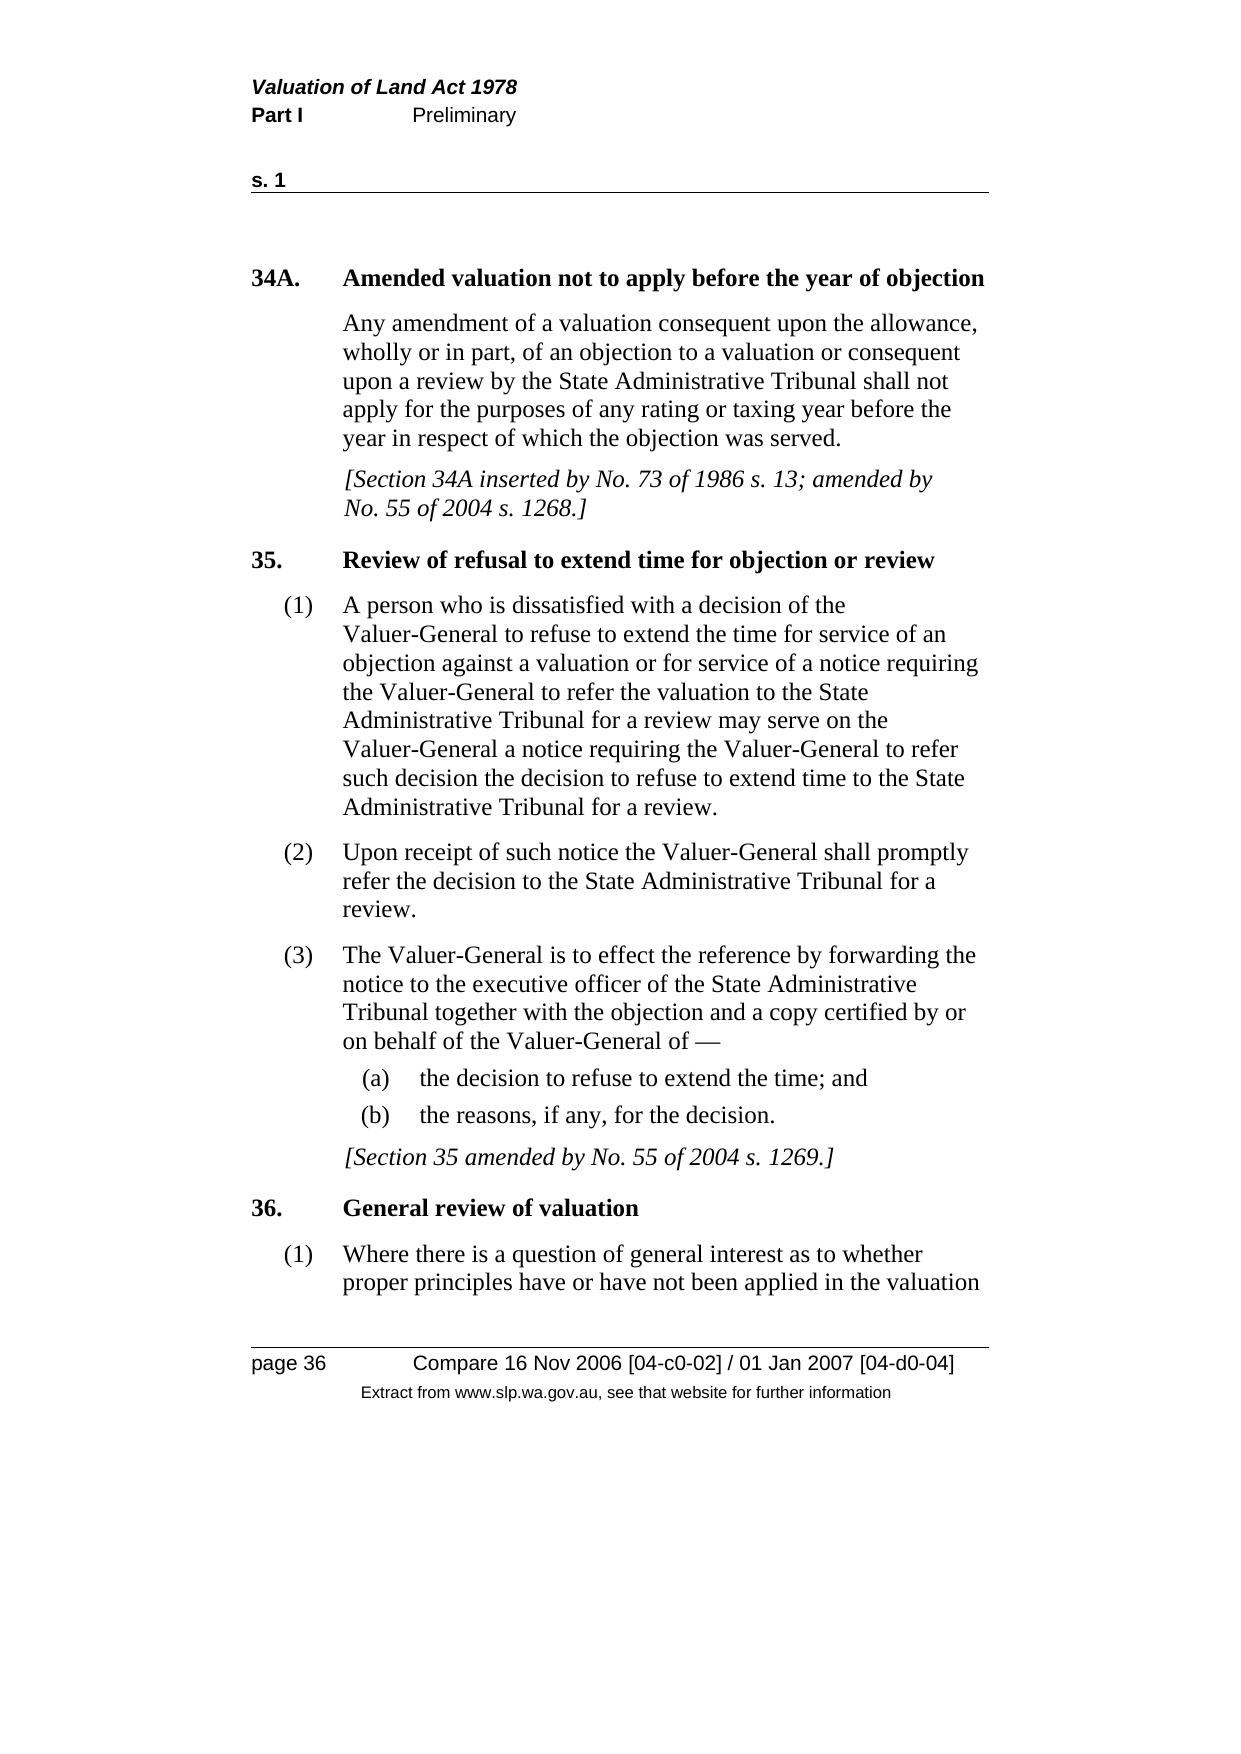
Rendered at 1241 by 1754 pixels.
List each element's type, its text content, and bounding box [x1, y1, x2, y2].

text (2) Upon receipt of such notice the Valuer-General shall promptly refer the decision to the State Administrative Tribunal for a review. [251, 837, 989, 923]
text (a) the decision to refuse to extend the time; and [251, 1063, 989, 1092]
text [Section 35 amended by No. 55 of 2004 s. 1269.] [251, 1142, 989, 1170]
subtitle 34A. Amended valuation not to apply before the year of objection [251, 263, 989, 292]
text (b) the reasons, if any, for the decision. [251, 1100, 989, 1129]
subtitle 36. General review of valuation [251, 1193, 989, 1222]
text (1) A person who is dissatisfied with a decision of the Valuer-General to refuse to extend the time for service of an objection against a valuation or for service of a notice requiring the Valuer-General to refer the valuation to the State Administrative Tribunal for a review may serve on the Valuer-General a notice requiring the Valuer-General to refer such decision the decision to refuse to extend time to the State Administrative Tribunal for a review. [251, 590, 989, 820]
text (3) The Valuer-General is to effect the reference by forwarding the notice to the executive officer of the State Administrative Tribunal together with the objection and a copy certified by or on behalf of the Valuer-General of — [251, 940, 989, 1055]
text [Section 34A inserted by No. 73 of 1986 s. 13; amended by No. 55 of 2004 s. 1268.] [251, 464, 989, 522]
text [251, 1239, 989, 1296]
text Any amendment of a valuation consequent upon the allowance, wholly or in part, of an objection to a valuation or consequent upon a review by the State Administrative Tribunal shall not apply for the purposes of any rating or taxing year before the year in respect of which the objection was served. [251, 308, 989, 452]
subtitle 35. Review of refusal to extend time for objection or review [251, 545, 989, 574]
